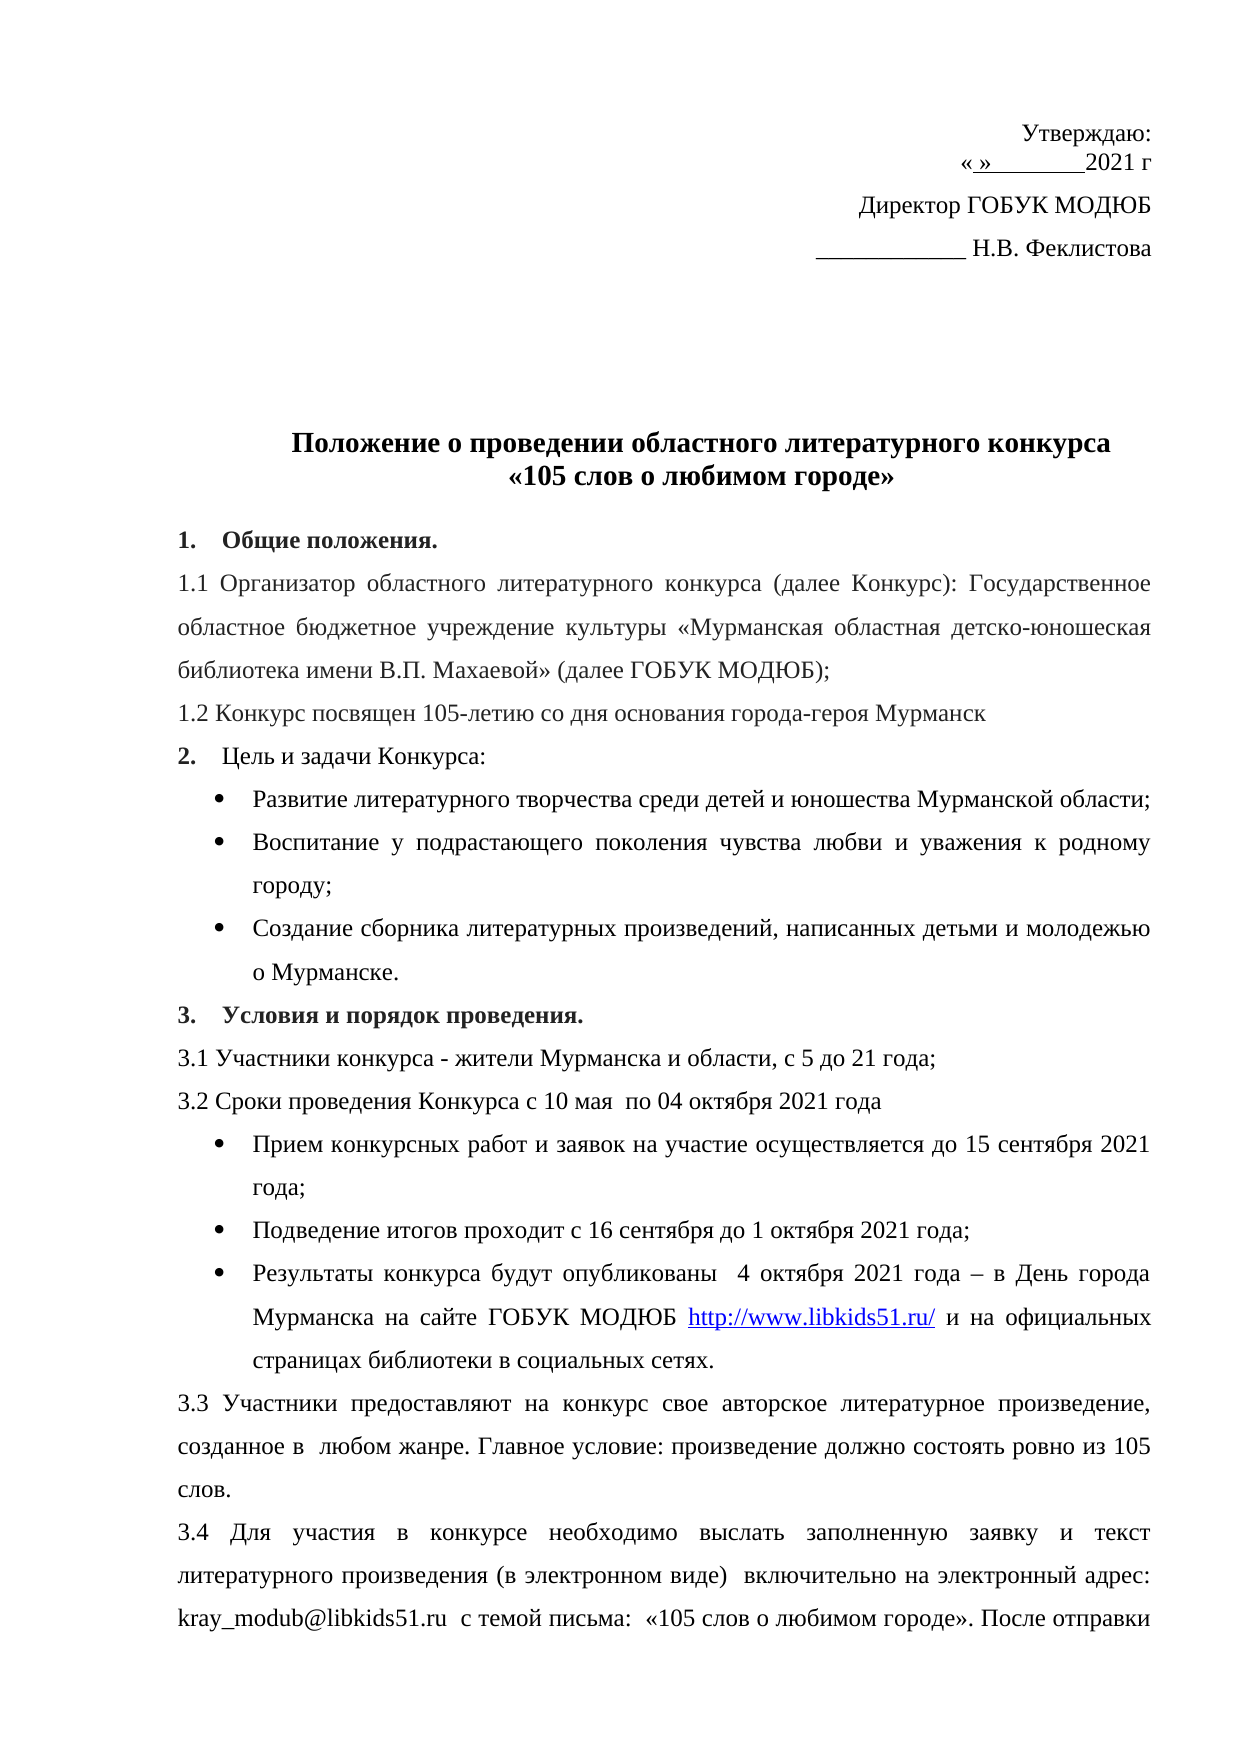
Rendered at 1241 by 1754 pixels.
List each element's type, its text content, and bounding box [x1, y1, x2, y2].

list Создание сборника литературных произведений, написанных детьми и молодежью о Мурманске. [215, 913, 1152, 985]
list Прием конкурсных работ и заявок на участие осуществляется до 15 сентября 2021 года; [215, 1129, 1152, 1201]
list Воспитание у подрастающего поколения чувства любви и уважения к родному городу; [215, 827, 1152, 899]
text Положение о проведении областного литературного конкурса [177, 425, 1152, 458]
list Общие положения. [177, 525, 1152, 554]
list Цель и задачи Конкурса: [177, 741, 1152, 770]
text 3.3 Участники предоставляют на конкурс свое авторское литературное произведение, созданное в любом жанре. Главное условие: произведение должно состоять ровно из 105 слов. [177, 1388, 1152, 1503]
list Условия и порядок проведения. [177, 1000, 1152, 1028]
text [177, 1517, 1152, 1632]
text ____________ Н.В. Феклистова [177, 233, 1152, 262]
text 1.2 Конкурс посвящен 105-летию со дня основания города-героя Мурманск [177, 698, 1152, 727]
list Результаты конкурса будут опубликованы 4 октября 2021 года – в День города Мурманска на сайте ГОБУК МОДЮБ http://www.libkids51.ru/ и на официальных страницах библиотеки в социальных сетях. [215, 1258, 1152, 1373]
text 3.2 Сроки проведения Конкурса с 10 мая по 04 октября 2021 года [177, 1086, 1152, 1115]
text « » 2021 г [177, 147, 1152, 176]
list Развитие литературного творчества среди детей и юношества Мурманской области; [215, 784, 1152, 813]
text «105 слов о любимом городе» [177, 458, 1152, 492]
list Подведение итогов проходит с 16 сентября до 1 октября 2021 года; [215, 1215, 1152, 1244]
text 1.1 Организатор областного литературного конкурса (далее Конкурс): Государственное областное бюджетное учреждение культуры «Мурманская областная детско-юношеская библиотека имени В.П. Махаевой» (далее ГОБУК МОДЮБ); [177, 568, 1152, 683]
text Директор ГОБУК МОДЮБ [177, 190, 1152, 219]
text Утверждаю: [177, 118, 1152, 147]
text 3.1 Участники конкурса - жители Мурманска и области, с 5 до 21 года; [177, 1043, 1152, 1072]
